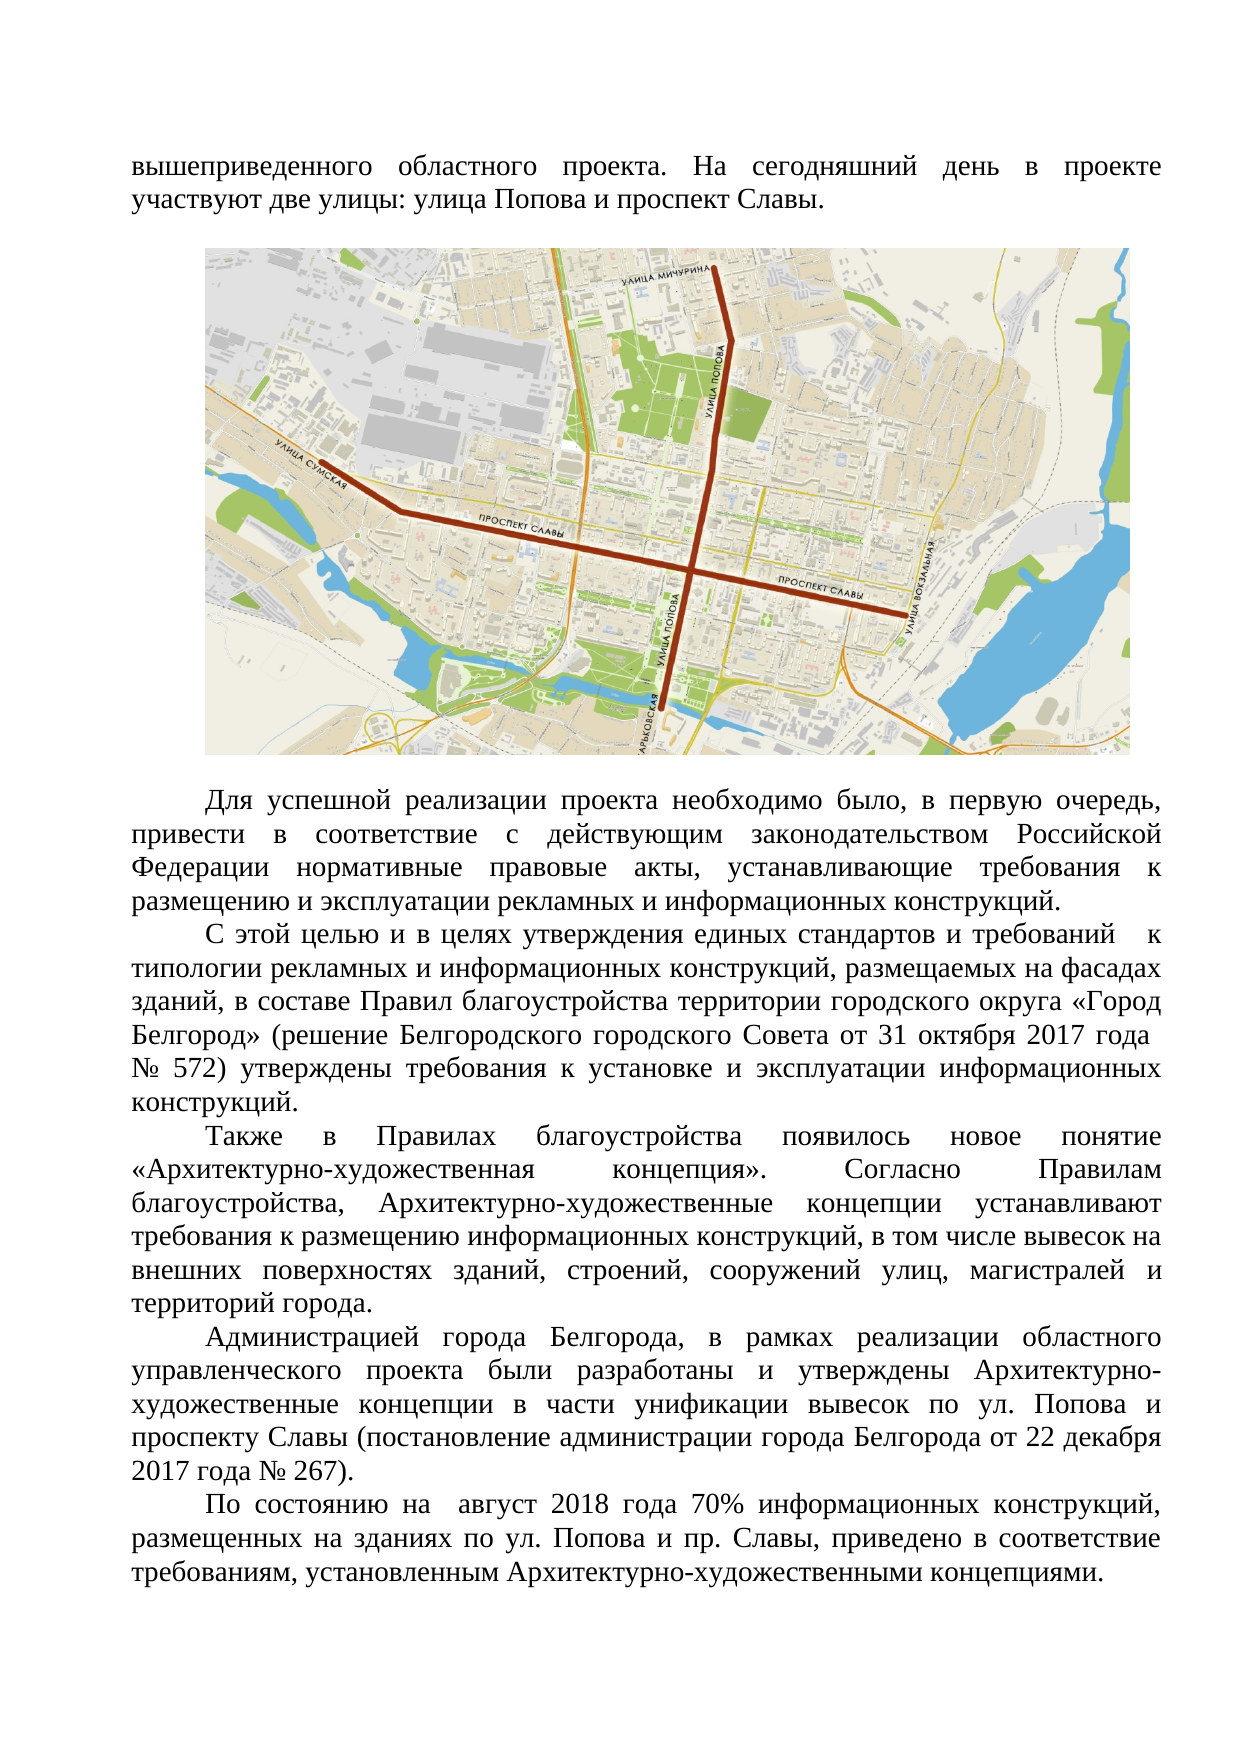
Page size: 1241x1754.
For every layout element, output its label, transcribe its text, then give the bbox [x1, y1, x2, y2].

text Администрацией города Белгорода, в рамках реализации областного управленческого проекта были разработаны и утверждены Архитектурно-художественные концепции в части унификации вывесок по ул. Попова и проспекту Славы (постановление администрации города Белгорода от 22 декабря 2017 года № 267). [131, 1319, 1162, 1487]
text Также в Правилах благоустройства появилось новое понятие «Архитектурно-художественная концепция». Согласно Правилам благоустройства, Архитектурно-художественные концепции устанавливают требования к размещению информационных конструкций, в том числе вывесок на внешних поверхностях зданий, строений, сооружений улиц, магистралей и территорий города. [131, 1118, 1162, 1319]
picture [205, 248, 1130, 755]
text С этой целью и в целях утверждения единых стандартов и требований к типологии рекламных и информационных конструкций, размещаемых на фасадах зданий, в составе Правил благоустройства территории городского округа «Город Белгород» (решение Белгородского городского Совета от 31 октября 2017 года № 572) утверждены требования к установке и эксплуатации информационных конструкций. [131, 916, 1162, 1118]
text По состоянию на август 2018 года 70% информационных конструкций, размещенных на зданиях по ул. Попова и пр. Славы, приведено в соответствие требованиям, установленным Архитектурно-художественными концепциями. [131, 1487, 1162, 1587]
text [131, 148, 1162, 215]
text Для успешной реализации проекта необходимо было, в первую очередь, привести в соответствие с действующим законодательством Российской Федерации нормативные правовые акты, устанавливающие требования к размещению и эксплуатации рекламных и информационных конструкций. [131, 782, 1162, 916]
